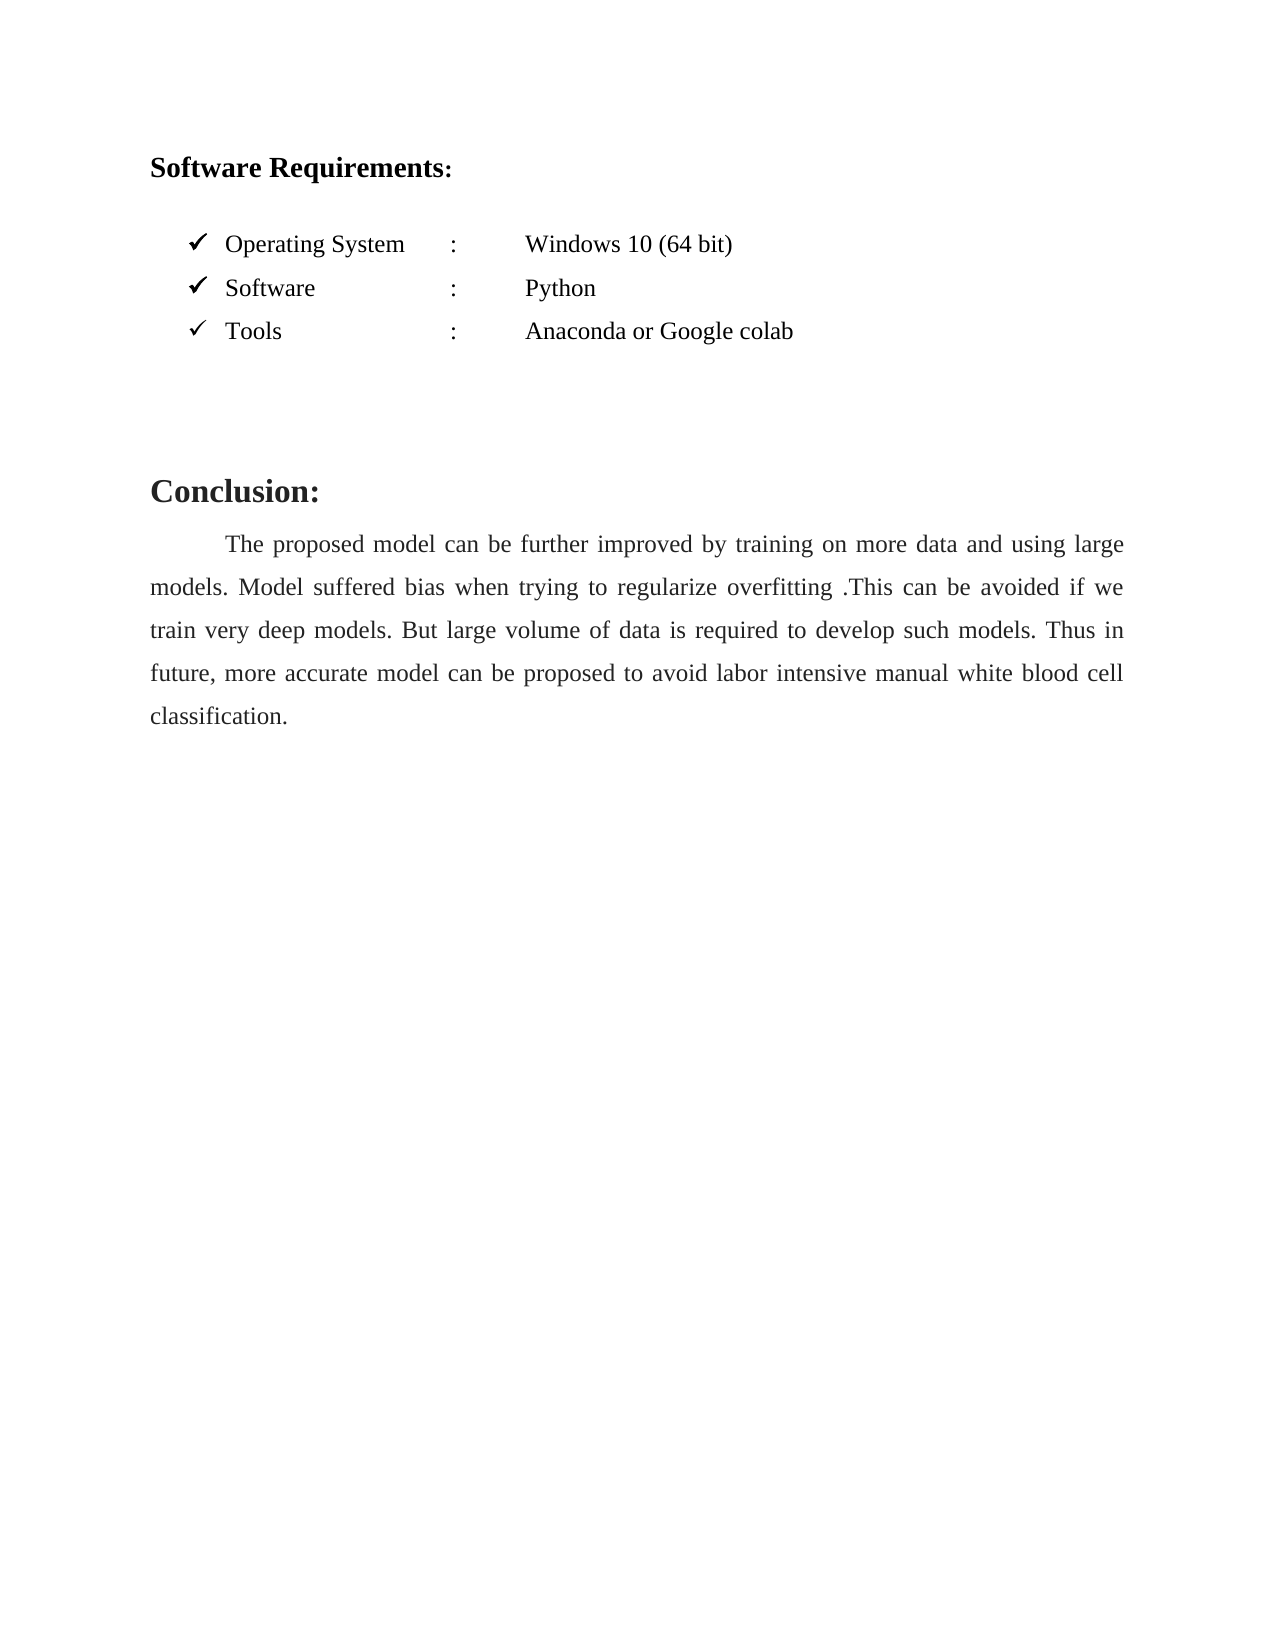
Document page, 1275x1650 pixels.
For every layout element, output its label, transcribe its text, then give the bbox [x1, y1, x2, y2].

text Conclusion: [150, 471, 1125, 510]
list Software : Python [187, 273, 1125, 301]
text The proposed model can be further improved by training on more data and using large models. Model suffered bias when trying to regularize overfitting .This can be avoided if we train very deep models. But large volume of data is required to develop such models. Thus in future, more accurate model can be proposed to avoid labor intensive manual white blood cell classification. [150, 529, 1125, 730]
list Operating System : Windows 10 (64 bit) [187, 229, 1125, 258]
list Tools : Anaconda or Google colab [187, 316, 1125, 344]
text Software Requirements: [150, 150, 1125, 183]
